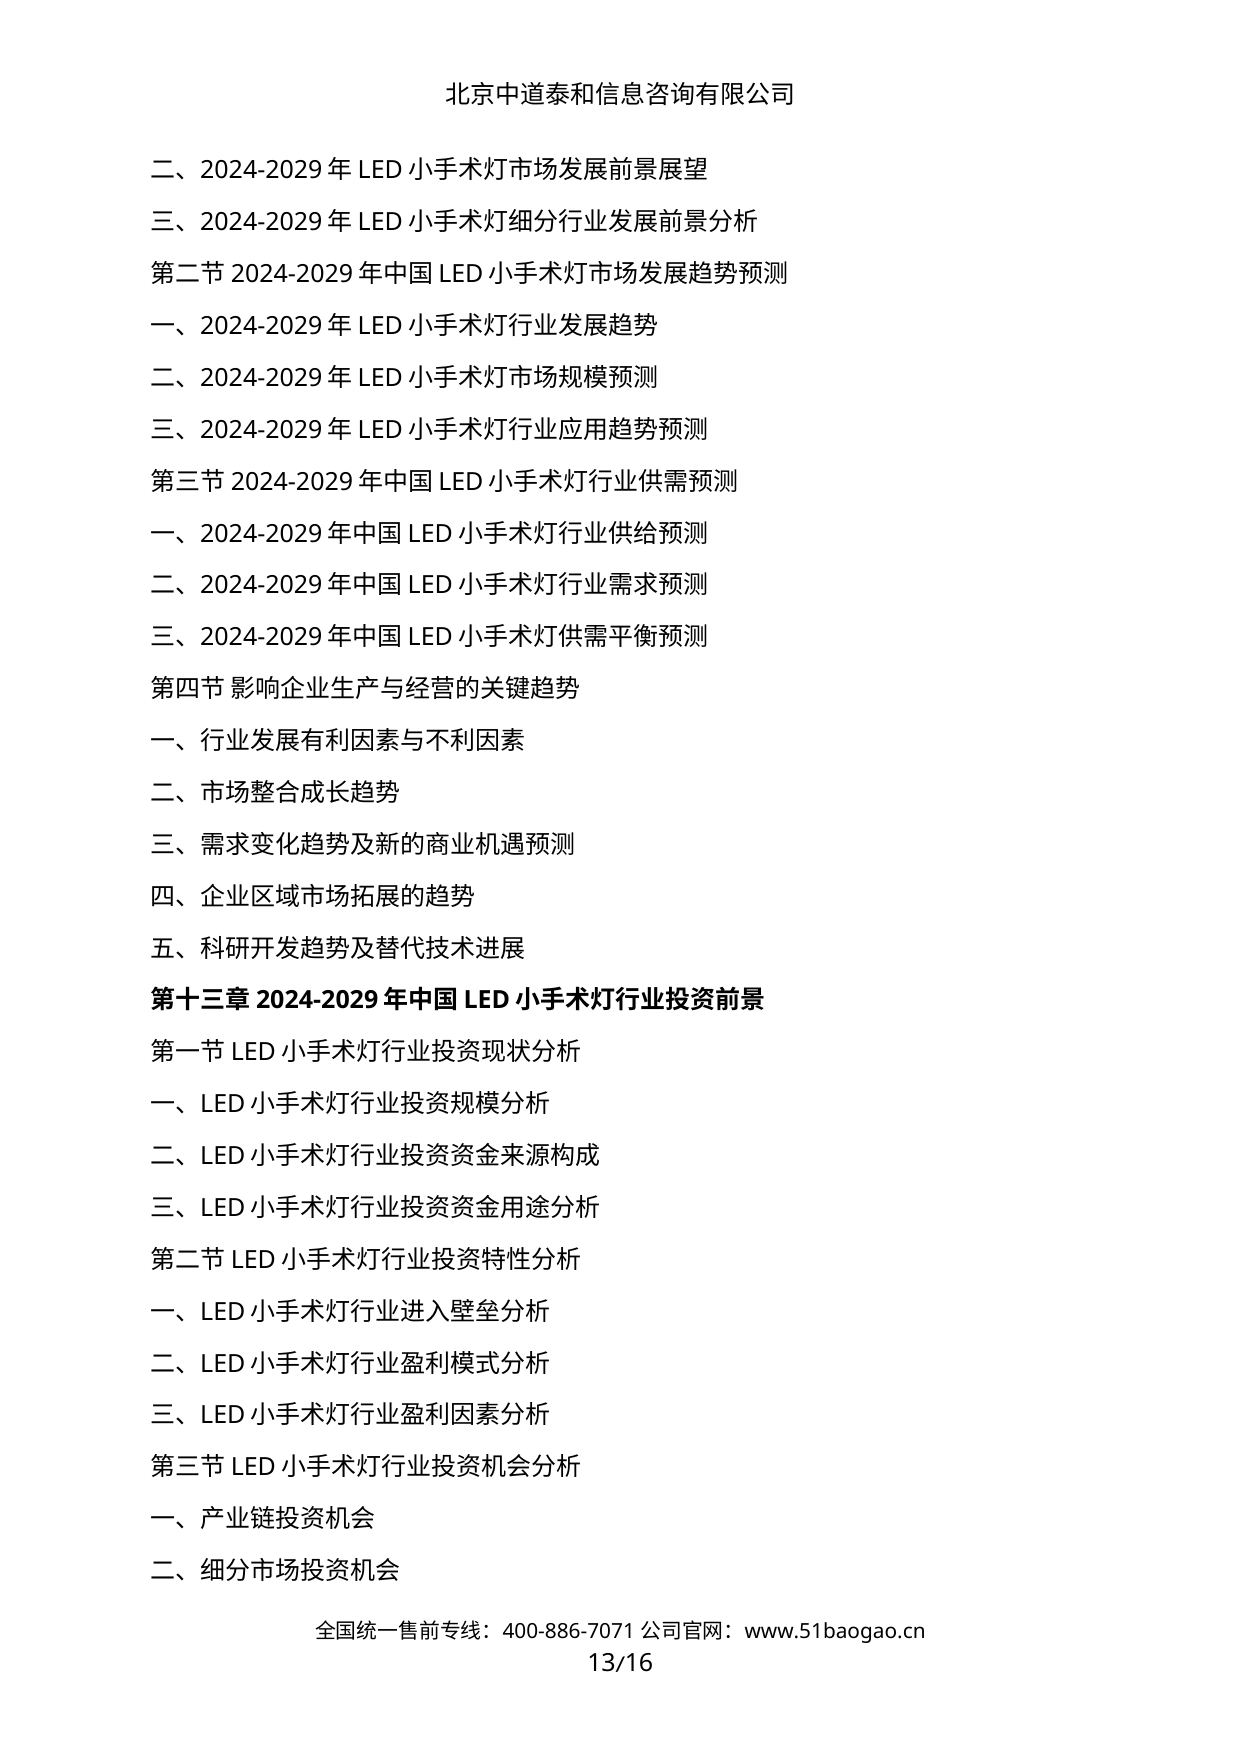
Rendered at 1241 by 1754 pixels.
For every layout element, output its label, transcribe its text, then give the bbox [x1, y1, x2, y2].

text 一、LED小手术灯行业进入壁垒分析 [150, 1291, 1090, 1327]
text 第十三章 2024-2029年中国LED小手术灯行业投资前景 [150, 980, 1090, 1016]
text 三、2024-2029年LED小手术灯细分行业发展前景分析 [150, 202, 1090, 238]
text 一、产业链投资机会 [150, 1499, 1090, 1535]
text 第二节 LED小手术灯行业投资特性分析 [150, 1239, 1090, 1276]
text 第二节 2024-2029年中国LED小手术灯市场发展趋势预测 [150, 254, 1090, 290]
text 三、LED小手术灯行业盈利因素分析 [150, 1395, 1090, 1431]
text 四、企业区域市场拓展的趋势 [150, 876, 1090, 912]
text 三、2024-2029年中国LED小手术灯供需平衡预测 [150, 617, 1090, 653]
text 第三节 LED小手术灯行业投资机会分析 [150, 1447, 1090, 1483]
text 二、2024-2029年中国LED小手术灯行业需求预测 [150, 565, 1090, 601]
text 一、2024-2029年中国LED小手术灯行业供给预测 [150, 513, 1090, 549]
text 二、LED小手术灯行业投资资金来源构成 [150, 1136, 1090, 1172]
text 第一节 LED小手术灯行业投资现状分析 [150, 1032, 1090, 1068]
text 第四节 影响企业生产与经营的关键趋势 [150, 669, 1090, 705]
text 二、2024-2029年LED小手术灯市场发展前景展望 [150, 150, 1090, 186]
text 三、需求变化趋势及新的商业机遇预测 [150, 824, 1090, 861]
text 二、2024-2029年LED小手术灯市场规模预测 [150, 357, 1090, 394]
text 一、行业发展有利因素与不利因素 [150, 721, 1090, 757]
text 第三节 2024-2029年中国LED小手术灯行业供需预测 [150, 461, 1090, 497]
text 三、2024-2029年LED小手术灯行业应用趋势预测 [150, 409, 1090, 446]
text 二、LED小手术灯行业盈利模式分析 [150, 1343, 1090, 1379]
text 五、科研开发趋势及替代技术进展 [150, 928, 1090, 964]
text 二、市场整合成长趋势 [150, 772, 1090, 809]
text 二、细分市场投资机会 [150, 1551, 1090, 1587]
text 一、LED小手术灯行业投资规模分析 [150, 1084, 1090, 1120]
text 三、LED小手术灯行业投资资金用途分析 [150, 1187, 1090, 1224]
text 一、2024-2029年LED小手术灯行业发展趋势 [150, 306, 1090, 342]
